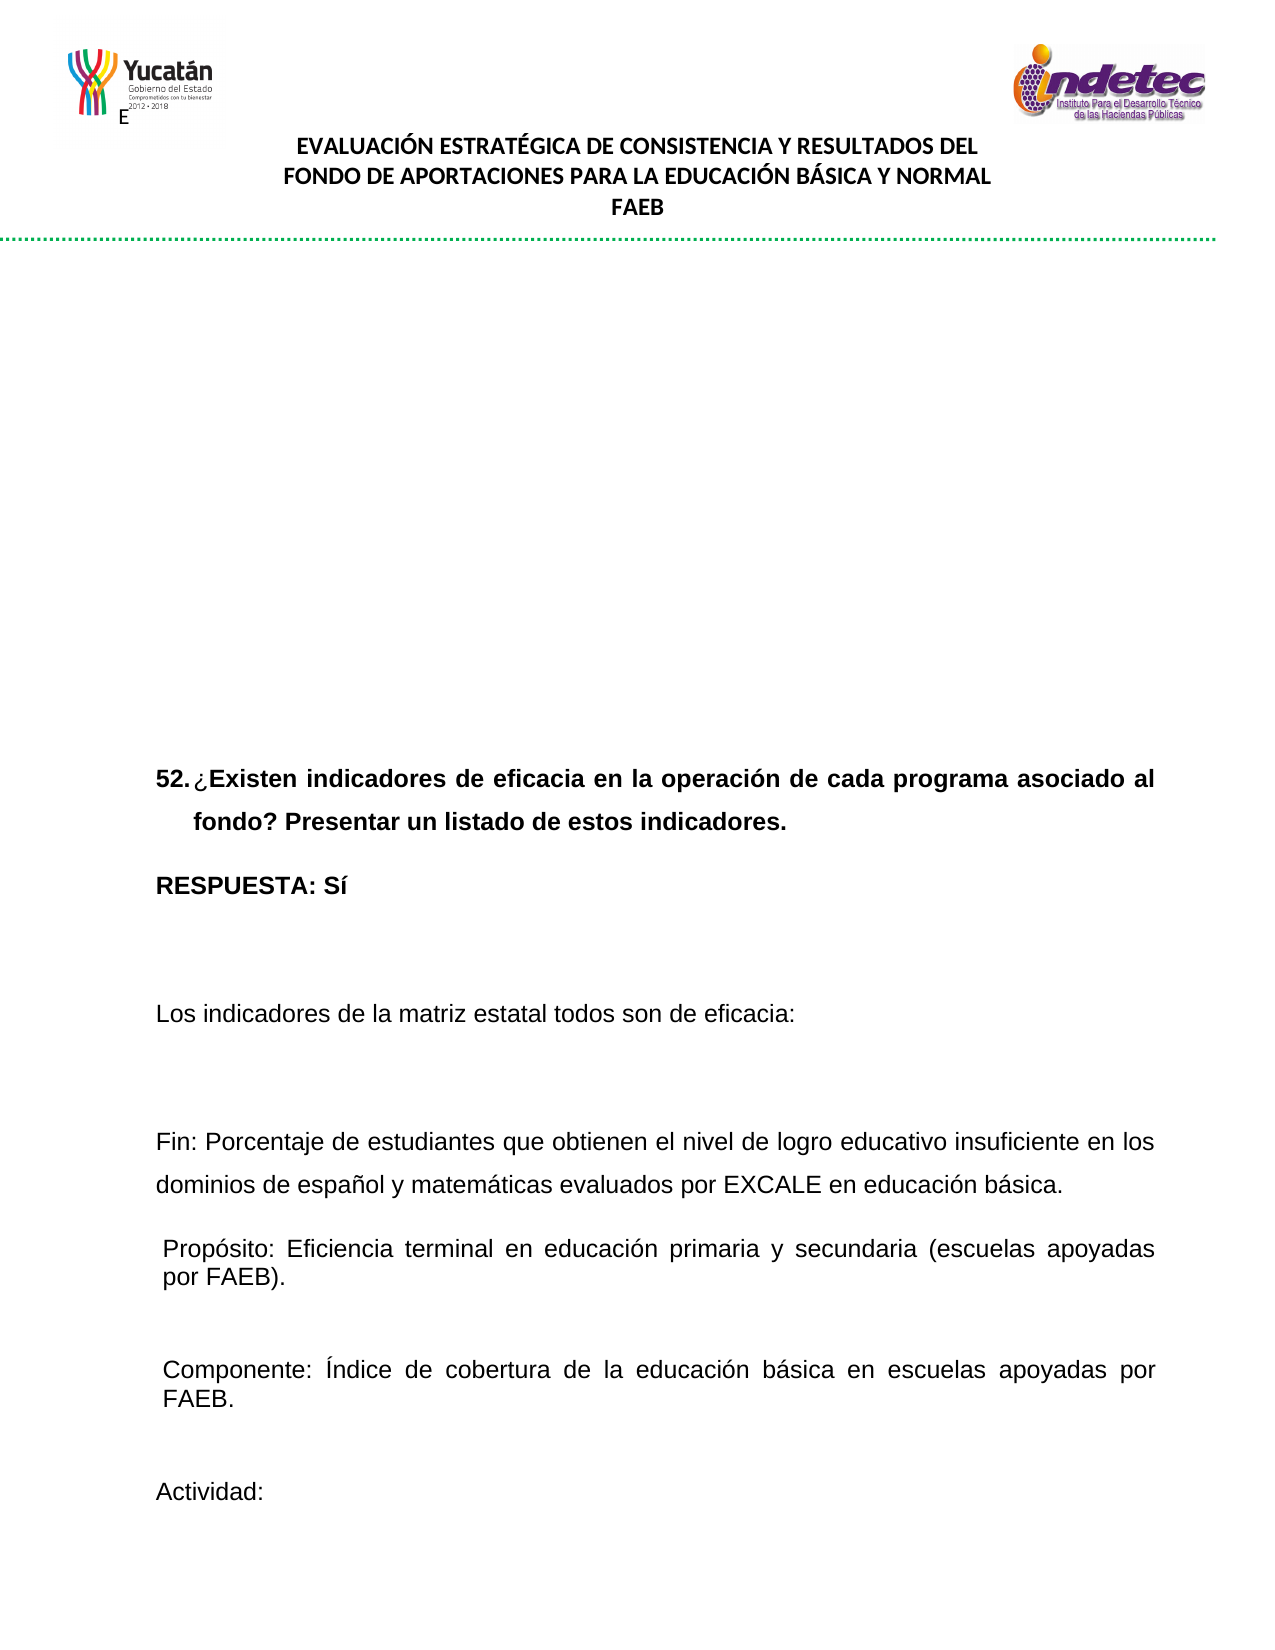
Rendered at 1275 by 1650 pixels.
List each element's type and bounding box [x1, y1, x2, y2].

picture [53, 15, 226, 149]
picture [1013, 44, 1205, 124]
